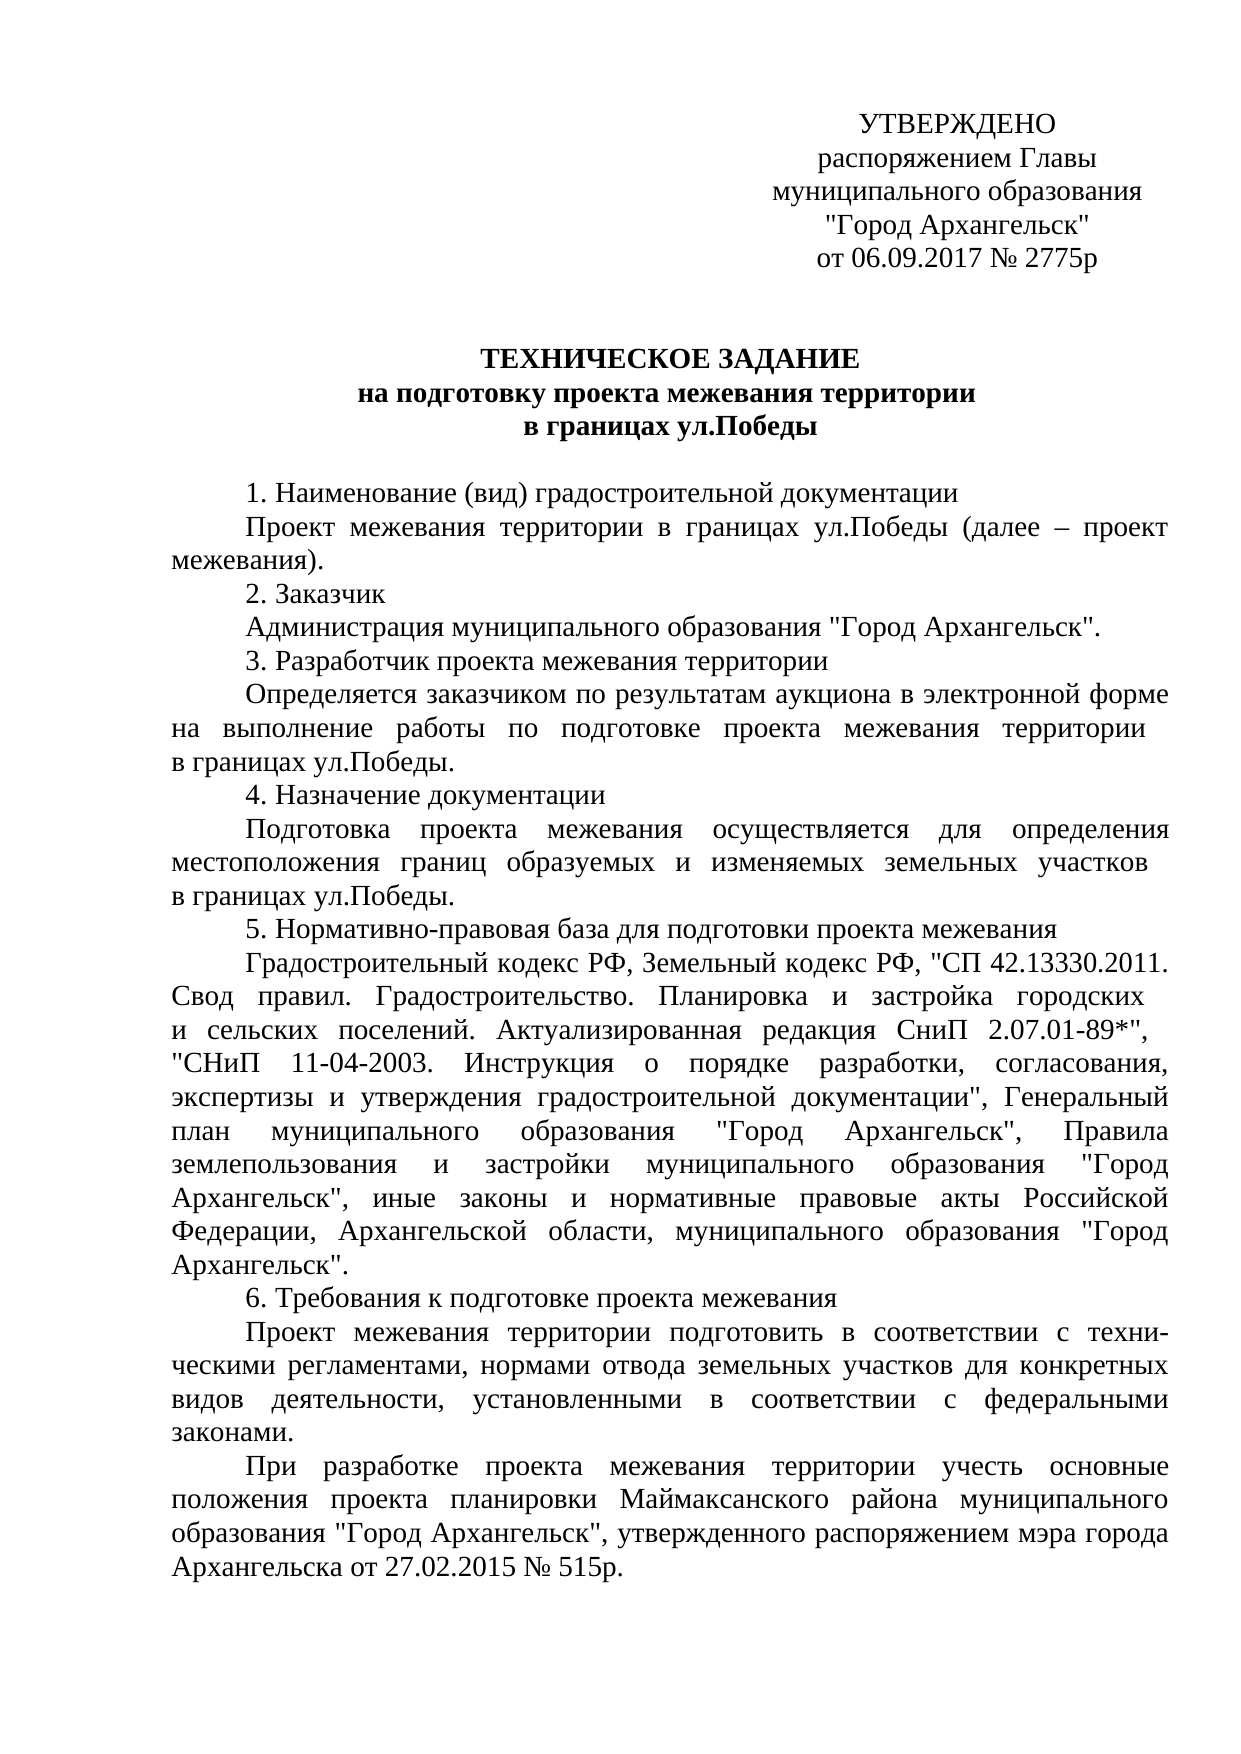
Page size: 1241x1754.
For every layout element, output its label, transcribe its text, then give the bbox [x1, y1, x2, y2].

text Подготовка проекта межевания осуществляется для определения местоположения границ образуемых и изменяемых земельных участков в границах ул.Победы. [171, 811, 1169, 911]
text ТЕХНИЧЕСКОЕ ЗАДАНИЕ [171, 341, 1169, 375]
list Наименование (вид) градостроительной документации [171, 475, 1169, 509]
list Требования к подготовке проекта межевания [171, 1280, 1169, 1314]
text Администрация муниципального образования "Город Архангельск". [171, 609, 1169, 643]
table_header УТВЕРЖДЕНО распоряжением Главы муниципального образования "Город Архангельск" от 06.09.2017 № 2775р [745, 106, 1169, 308]
list Заказчик [171, 576, 1169, 609]
text Проект межевания территории подготовить в соответствии с техни-ческими регламентами, нормами отвода земельных участков для конкретных видов деятельности, установленными в соответствии с федеральными законами. [171, 1314, 1169, 1448]
text При разработке проекта межевания территории учесть основные положения проекта планировки Маймаксанского района муниципального образования "Город Архангельск", утвержденного распоряжением мэра города Архангельска от 27.02.2015 № 515р. [171, 1448, 1169, 1582]
text Определяется заказчиком по результатам аукциона в электронной форме на выполнение работы по подготовке проекта межевания территории в границах ул.Победы. [171, 677, 1169, 777]
list Нормативно-правовая база для подготовки проекта межевания [171, 911, 1169, 945]
text Градостроительный кодекс РФ, Земельный кодекс РФ, "СП 42.13330.2011. Свод правил. Градостроительство. Планировка и застройка городских и сельских поселений. Актуализированная редакция СниП 2.07.01-89*", "СНиП 11-04-2003. Инструкция о порядке разработки, согласования, экспертизы и утверждения градостроительной документации", Генеральный план муниципального образования "Город Архангельск", Правила землепользования и застройки муниципального образования "Город Архангельск", иные законы и нормативные правовые акты Российской Федерации, Архангельской области, муниципального образования "Город Архангельск". [171, 945, 1169, 1280]
text Проект межевания территории в границах ул.Победы (далее – проект межевания). [171, 509, 1169, 576]
list Разработчик проекта межевания территории [171, 643, 1169, 677]
text на подготовку проекта межевания территории в границах ул.Победы [171, 375, 1169, 442]
list Назначение документации [171, 777, 1169, 811]
